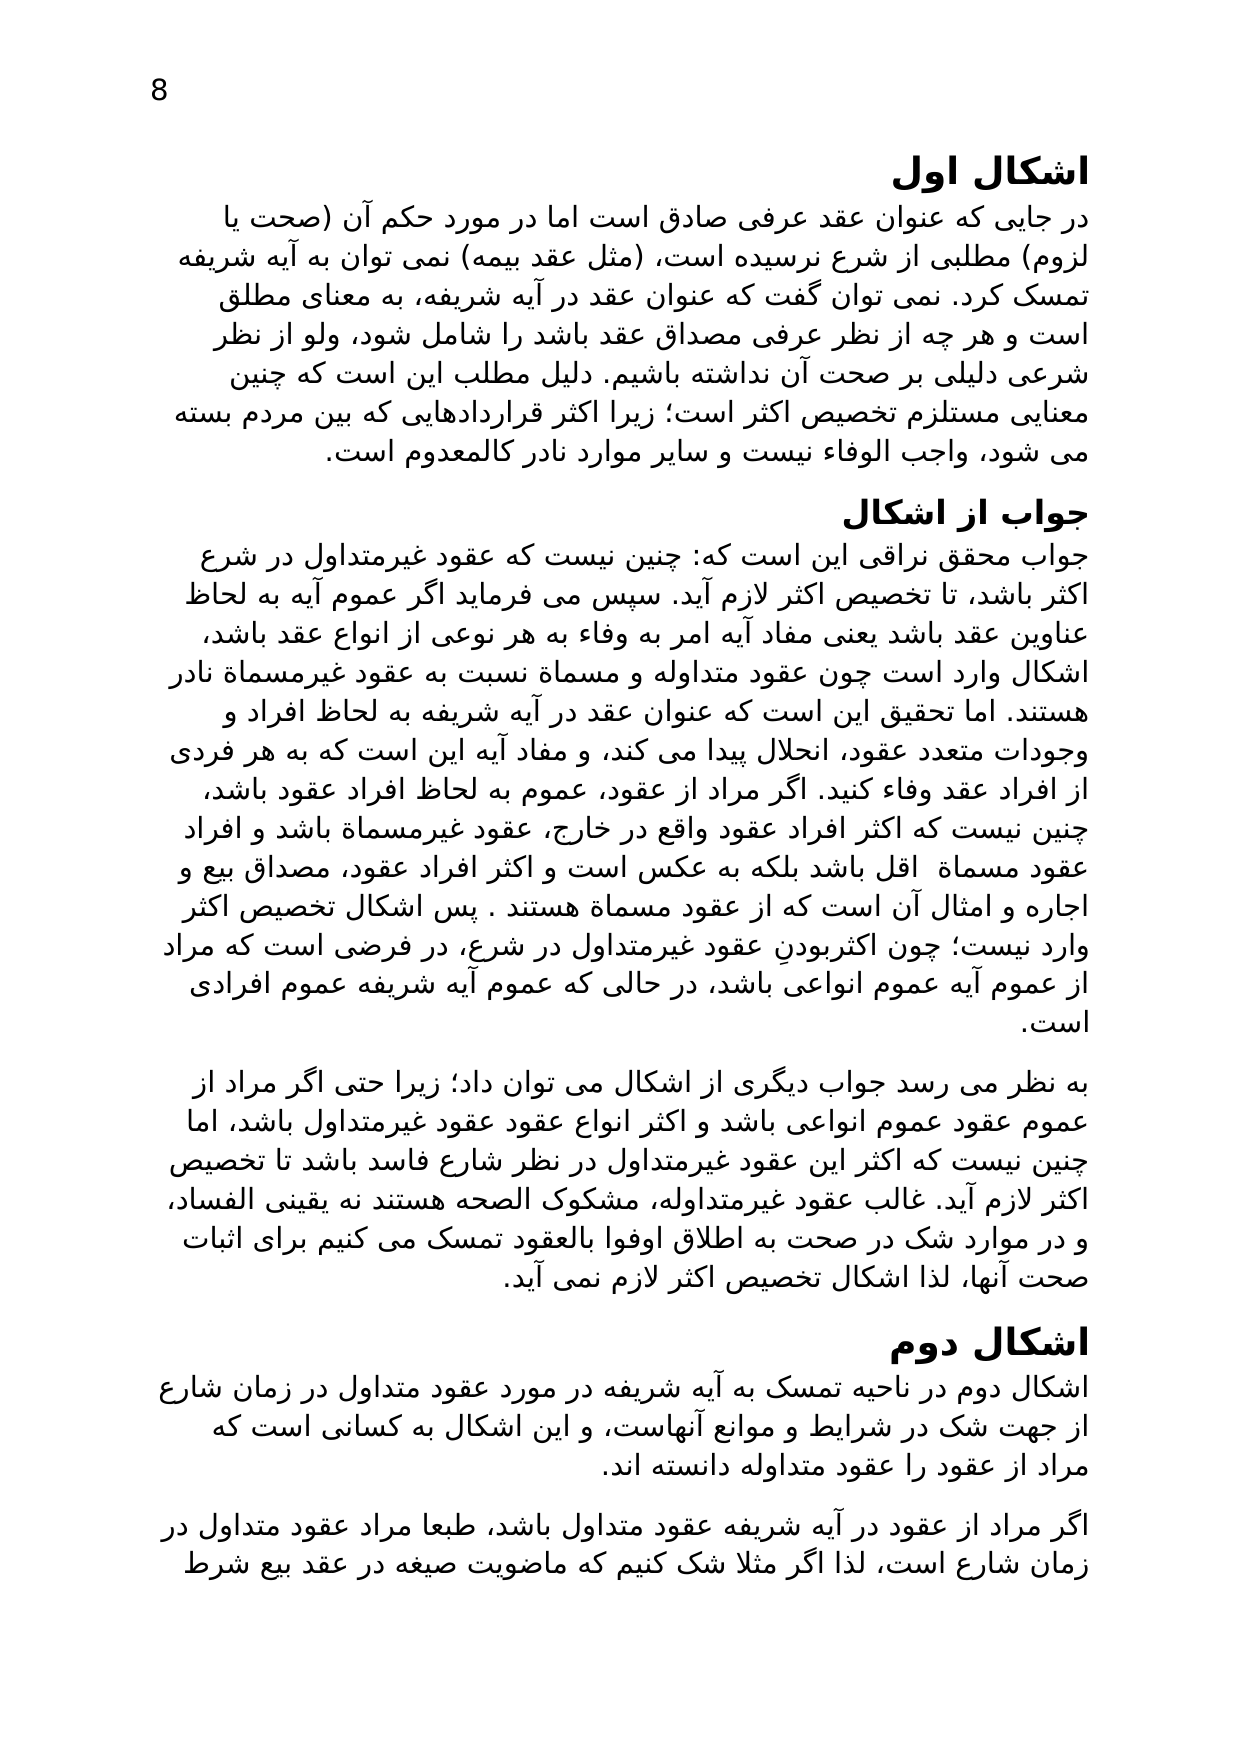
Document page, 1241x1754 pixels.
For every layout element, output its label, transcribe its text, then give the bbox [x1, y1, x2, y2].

text جواب محقق نراقی این است که: چنین نیست که عقود غیرمتداول در شرع اکثر باشد، تا تخصیص اکثر لازم آید. سپس می فرماید اگر عموم آیه به لحاظ عناوین عقد باشد یعنی مفاد آیه امر به وفاء به هر نوعی از انواع عقد باشد، اشکال وارد است چون عقود متداوله و مسماة نسبت به عقود غیرمسماة نادر هستند. اما تحقیق این است که عنوان عقد در آیه شریفه به لحاظ افراد و وجودات متعدد عقود، انحلال پیدا می کند، و مفاد آیه این است که به هر فردی از افراد عقد وفاء کنید. اگر مراد از عقود، عموم به لحاظ افراد عقود باشد، چنین نیست که اکثر افراد عقود واقع در خارج، عقود غیرمسماة باشد و افراد عقود مسماة اقل باشد بلکه به عکس است و اکثر افراد عقود، مصداق بیع و اجاره و امثال آن است که از عقود مسماة هستند . پس اشکال تخصیص اکثر وارد نیست؛ چون اکثربودنِ عقود غیرمتداول در شرع، در فرضی است که مراد از عموم آیه عموم انواعی باشد، در حالی که عموم آیه شریفه عموم افرادی است. [150, 538, 1090, 1040]
text به نظر می رسد جواب دیگری از اشکال می توان داد؛ زیرا حتی اگر مراد از عموم عقود عموم انواعی باشد و اکثر انواع عقود عقود غیرمتداول باشد، اما چنین نیست که اکثر این عقود غیرمتداول در نظر شارع فاسد باشد تا تخصیص اکثر لازم آید. غالب عقود غیرمتداوله، مشکوک الصحه هستند نه یقینی الفساد، و در موارد شک در صحت به اطلاق اوفوا بالعقود تمسک می کنیم برای اثبات صحت آنها، لذا اشکال تخصیص اکثر لازم نمی آید. [150, 1066, 1090, 1294]
text اشکال دوم در ناحیه تمسک به آیه شریفه در مورد عقود متداول در زمان شارع از جهت شک در شرایط و موانع آنهاست، و این اشکال به کسانی است که مراد از عقود را عقود متداوله دانسته اند. [150, 1370, 1090, 1482]
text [150, 1508, 1090, 1581]
text در جایی که عنوان عقد عرفی صادق است اما در مورد حکم آن (صحت یا لزوم) مطلبی از شرع نرسیده است، (مثل عقد بیمه) نمی توان به آیه شریفه تمسک کرد. نمی توان گفت که عنوان عقد در آیه شریفه، به معنای مطلق است و هر چه از نظر عرفی مصداق عقد باشد را شامل شود، ولو از نظر شرعی دلیلی بر صحت آن نداشته باشیم. دلیل مطلب این است که چنین معنایی مستلزم تخصیص اکثر است؛ زیرا اکثر قراردادهایی که بین مردم بسته می شود، واجب الوفاء نیست و سایر موارد نادر کالمعدوم است. [150, 200, 1090, 468]
subtitle جواب از اشکال [150, 494, 1090, 532]
subtitle اشکال دوم [150, 1320, 1090, 1364]
subtitle اشکال اول [150, 150, 1090, 194]
